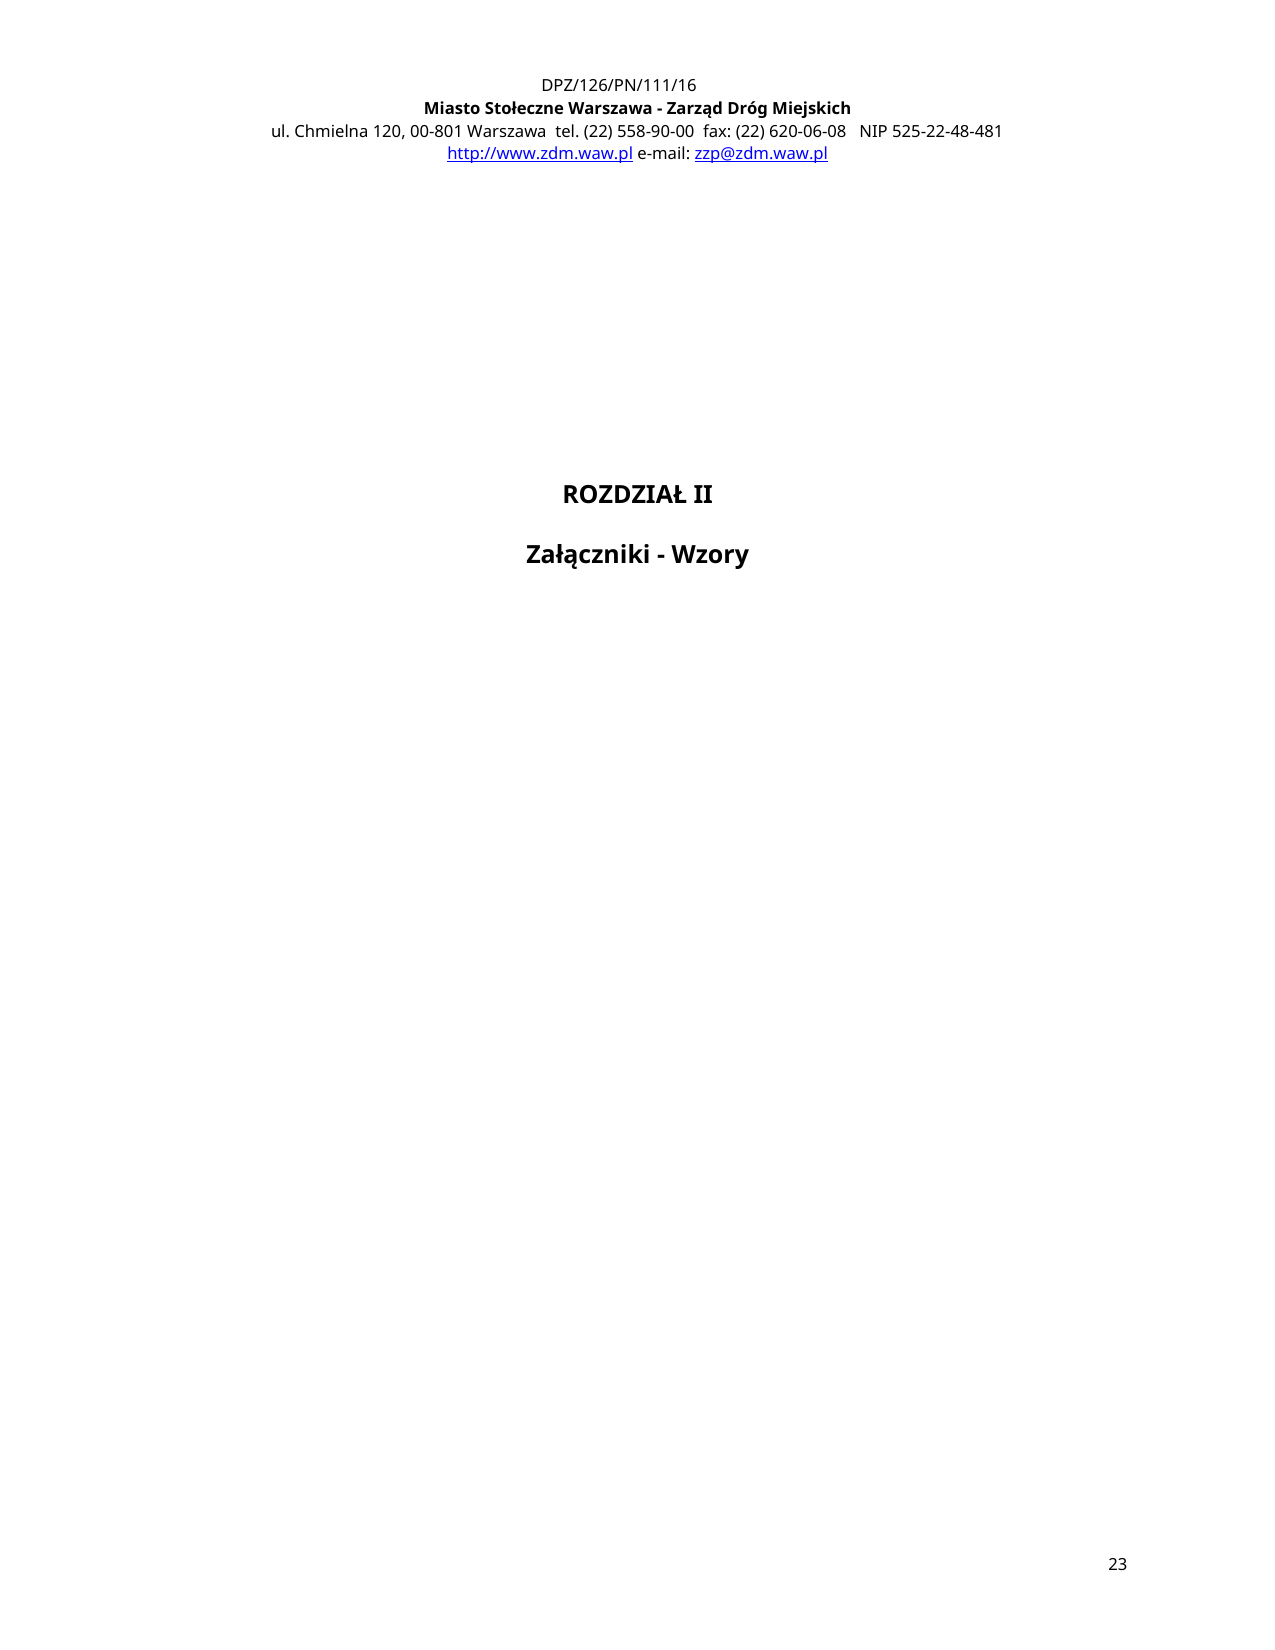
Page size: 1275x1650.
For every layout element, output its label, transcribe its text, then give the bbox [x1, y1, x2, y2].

subtitle Załączniki - Wzory [148, 536, 1127, 570]
subtitle ROZDZIAŁ II [148, 477, 1127, 511]
